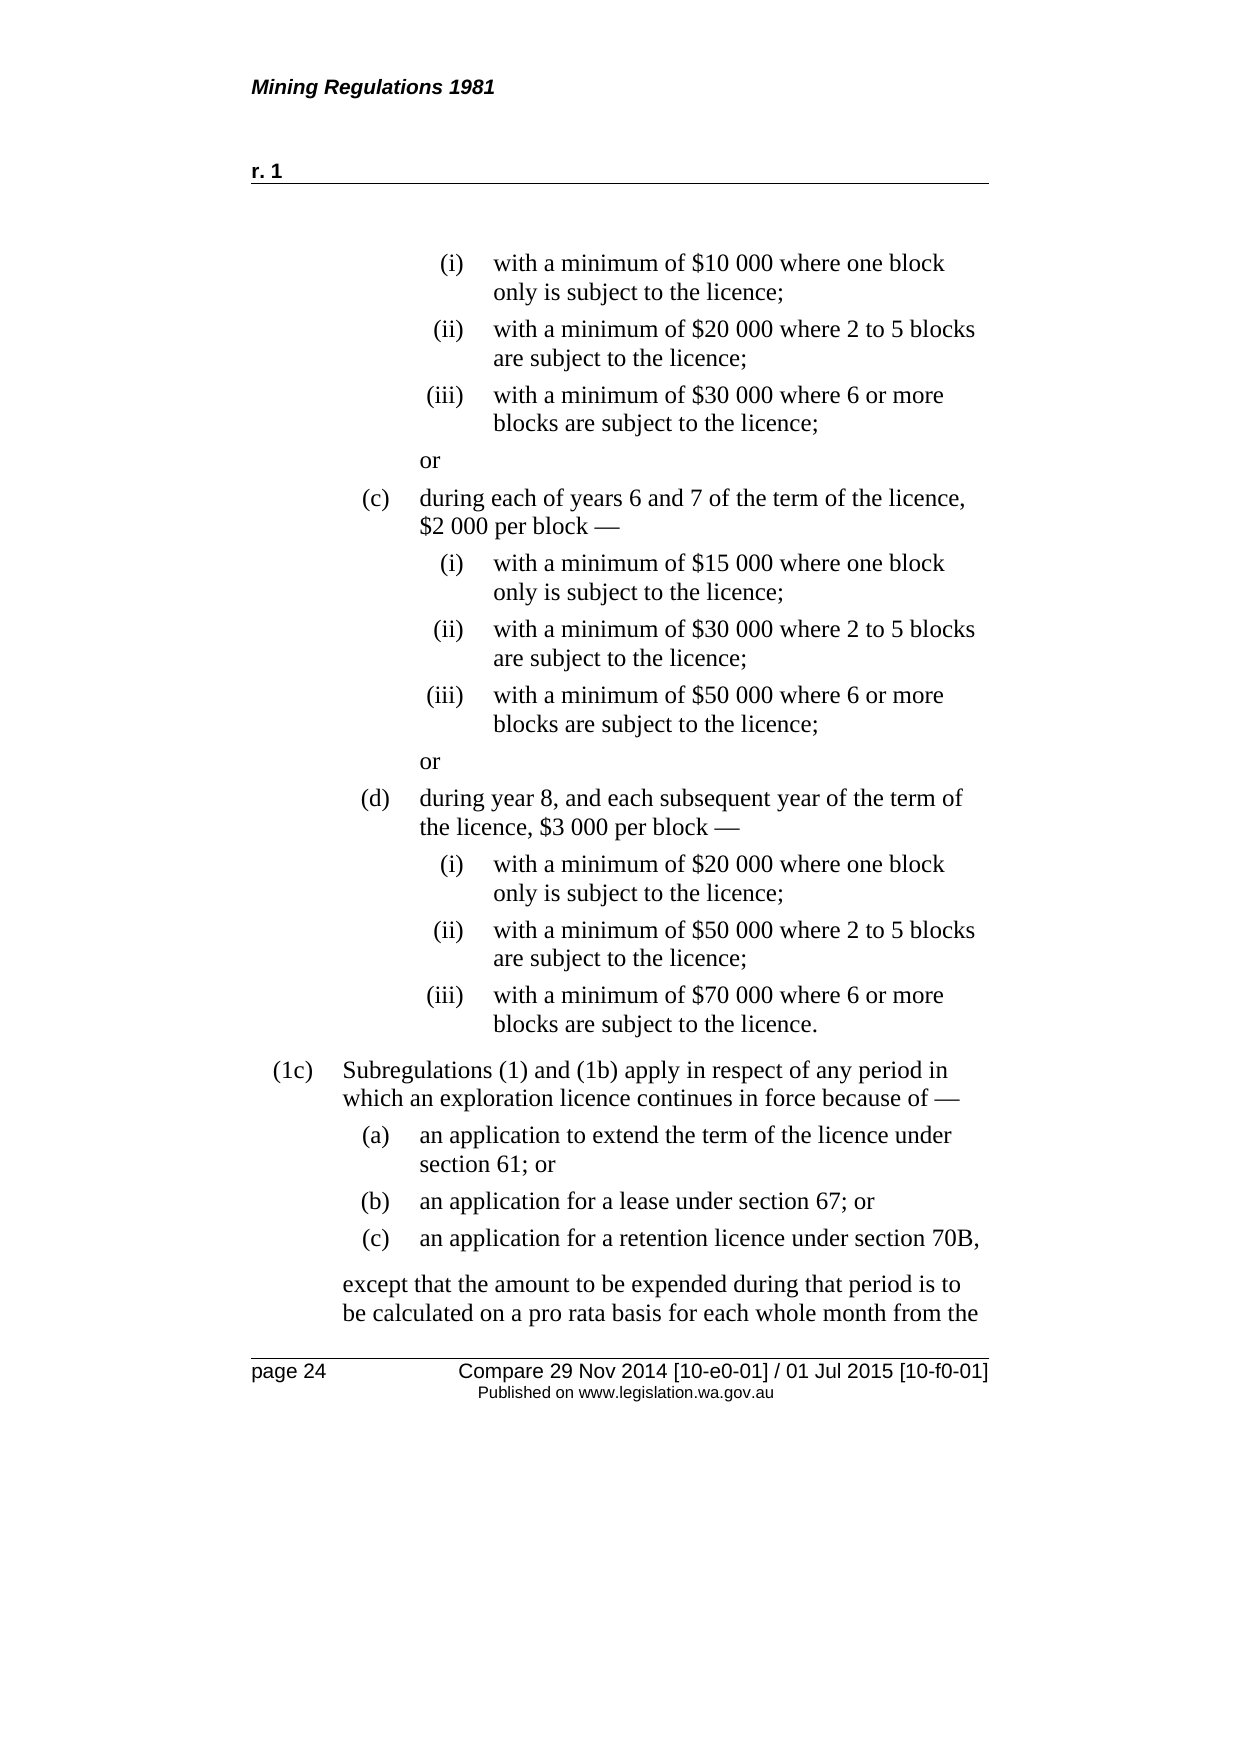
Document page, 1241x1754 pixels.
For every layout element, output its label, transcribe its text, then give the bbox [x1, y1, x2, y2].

text (d) during year 8, and each subsequent year of the term of the licence, $3 000 per block — [251, 783, 989, 841]
text (1c) Subregulations (1) and (1b) apply in respect of any period in which an exploration licence continues in force because of — [251, 1055, 989, 1112]
text (b) an application for a lease under section 67; or [251, 1186, 989, 1215]
text (c) during each of years 6 and 7 of the term of the licence, $2 000 per block — [251, 483, 989, 540]
text or [251, 746, 989, 775]
text (ii) with a minimum of $50 000 where 2 to 5 blocks are subject to the licence; [251, 915, 989, 972]
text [251, 1269, 989, 1326]
text (i) with a minimum of $20 000 where one block only is subject to the licence; [251, 849, 989, 906]
text (a) an application to extend the term of the licence under section 61; or [251, 1121, 989, 1178]
text (i) with a minimum of $15 000 where one block only is subject to the licence; [251, 548, 989, 606]
text (c) an application for a retention licence under section 70B, [251, 1223, 989, 1252]
text (iii) with a minimum of $30 000 where 6 or more blocks are subject to the licence; [251, 380, 989, 437]
text (iii) with a minimum of $50 000 where 6 or more blocks are subject to the licence; [251, 680, 989, 738]
text (iii) with a minimum of $70 000 where 6 or more blocks are subject to the licence. [251, 981, 989, 1038]
text (ii) with a minimum of $30 000 where 2 to 5 blocks are subject to the licence; [251, 614, 989, 672]
text (i) with a minimum of $10 000 where one block only is subject to the licence; [251, 248, 989, 306]
text or [251, 446, 989, 474]
text (ii) with a minimum of $20 000 where 2 to 5 blocks are subject to the licence; [251, 314, 989, 371]
